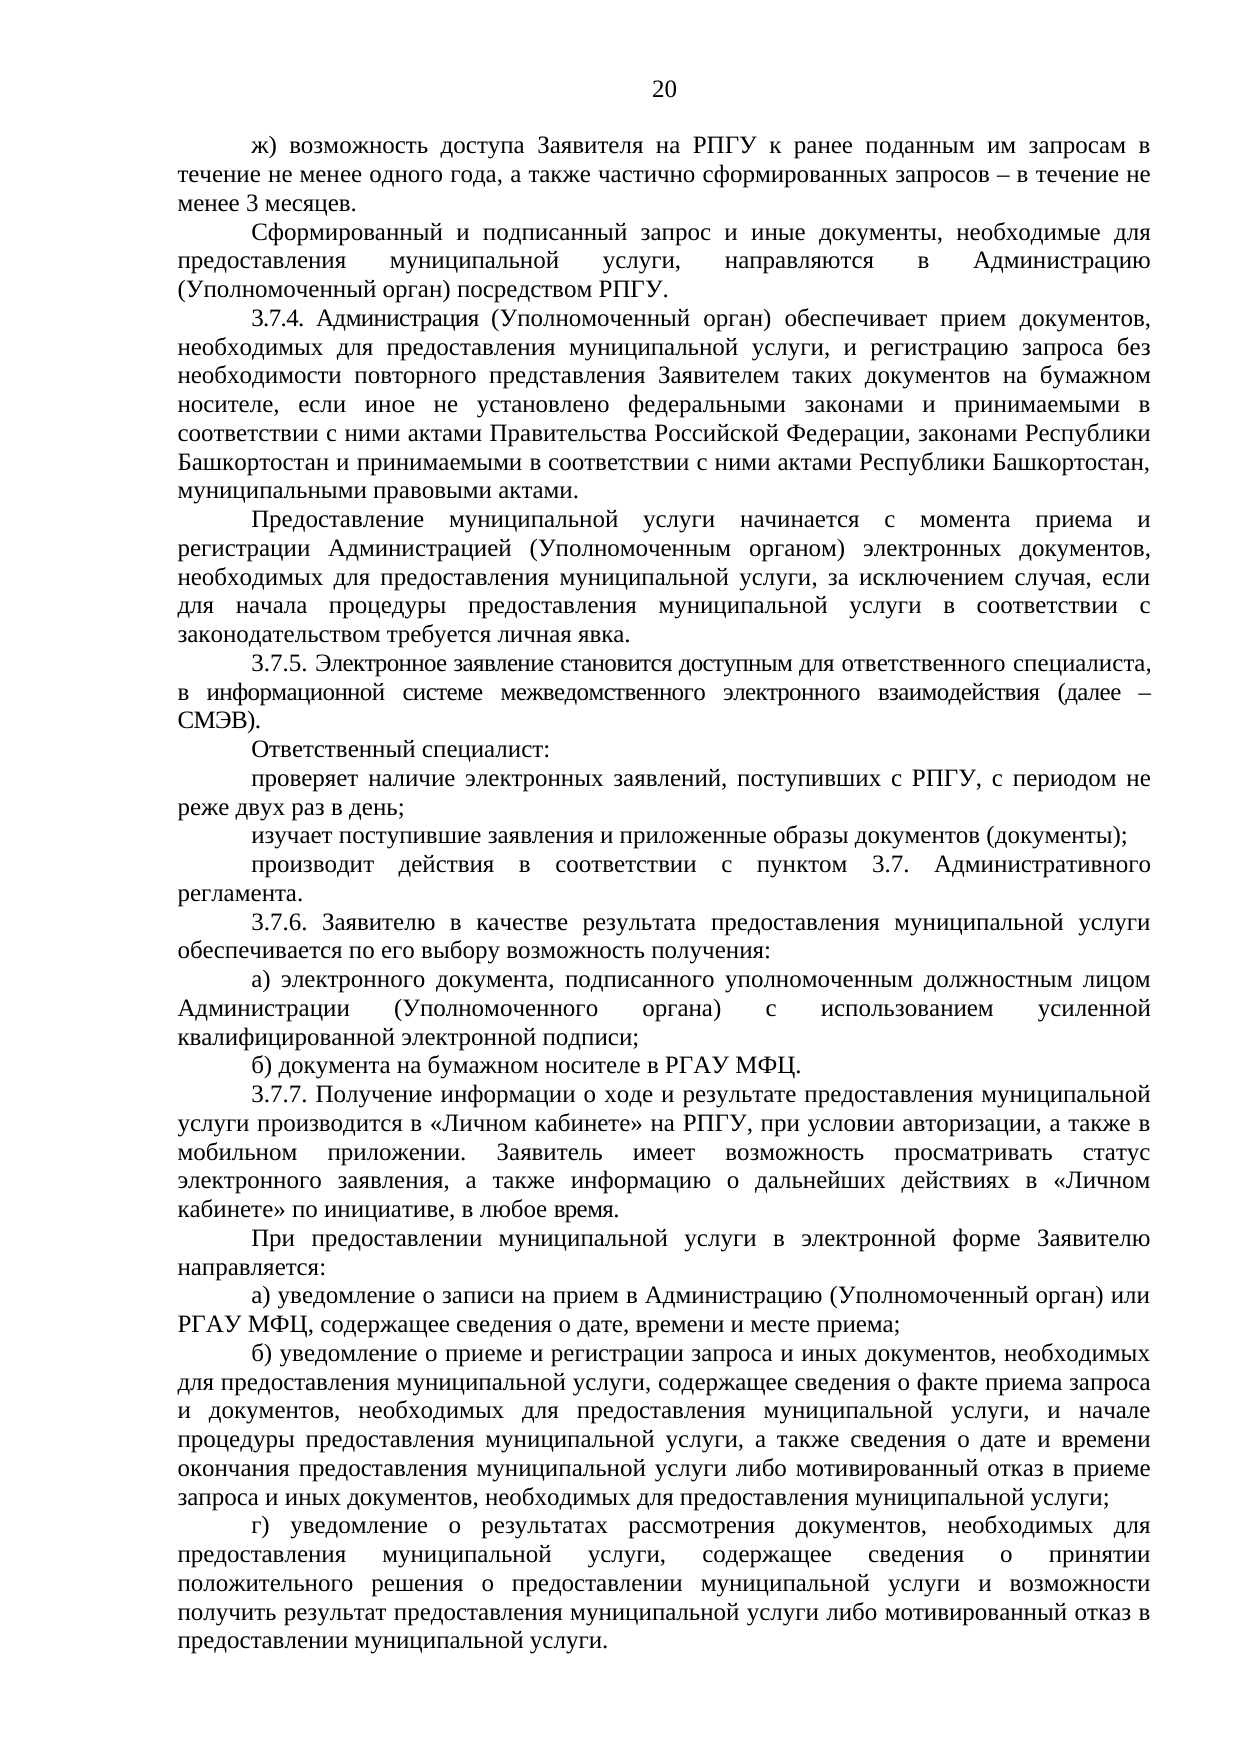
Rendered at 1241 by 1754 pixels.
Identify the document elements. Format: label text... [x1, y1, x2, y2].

text б) документа на бумажном носителе в РГАУ МФЦ. [177, 1051, 1152, 1079]
text б) уведомление о приеме и регистрации запроса и иных документов, необходимых для предоставления муниципальной услуги, содержащее сведения о факте приема запроса и документов, необходимых для предоставления муниципальной услуги, и начале процедуры предоставления муниципальной услуги, а также сведения о дате и времени окончания предоставления муниципальной услуги либо мотивированный отказ в приеме запроса и иных документов, необходимых для предоставления муниципальной услуги; [177, 1338, 1152, 1511]
text 3.7.5. Электронное заявление становится доступным для ответственного специалиста, в информационной системе межведомственного электронного взаимодействия (далее – СМЭВ). [177, 648, 1152, 734]
text изучает поступившие заявления и приложенные образы документов (документы); [177, 821, 1152, 849]
text 3.7.7. Получение информации о ходе и результате предоставления муниципальной услуги производится в «Личном кабинете» на РПГУ, при условии авторизации, а также в мобильном приложении. Заявитель имеет возможность просматривать статус электронного заявления, а также информацию о дальнейших действиях в «Личном кабинете» по инициативе, в любое время. [177, 1079, 1152, 1223]
text проверяет наличие электронных заявлений, поступивших с РПГУ, с периодом не реже двух раз в день; [177, 763, 1152, 821]
text При предоставлении муниципальной услуги в электронной форме Заявителю направляется: [177, 1223, 1152, 1281]
text 3.7.4. Администрация (Уполномоченный орган) обеспечивает прием документов, необходимых для предоставления муниципальной услуги, и регистрацию запроса без необходимости повторного представления Заявителем таких документов на бумажном носителе, если иное не установлено федеральными законами и принимаемыми в соответствии с ними актами Правительства Российской Федерации, законами Республики Башкортостан и принимаемыми в соответствии с ними актами Республики Башкортостан, муниципальными правовыми актами. [177, 303, 1152, 504]
text Сформированный и подписанный запрос и иные документы, необходимые для предоставления муниципальной услуги, направляются в Администрацию (Уполномоченный орган) посредством РПГУ. [177, 217, 1152, 303]
text Предоставление муниципальной услуги начинается с момента приема и регистрации Администрацией (Уполномоченным органом) электронных документов, необходимых для предоставления муниципальной услуги, за исключением случая, если для начала процедуры предоставления муниципальной услуги в соответствии с законодательством требуется личная явка. [177, 504, 1152, 648]
text Ответственный специалист: [177, 734, 1152, 763]
text производит действия в соответствии с пунктом 3.7. Административного регламента. [177, 849, 1152, 907]
text г) уведомление о результатах рассмотрения документов, необходимых для предоставления муниципальной услуги, содержащее сведения о принятии положительного решения о предоставлении муниципальной услуги и возможности получить результат предоставления муниципальной услуги либо мотивированный отказ в предоставлении муниципальной услуги. [177, 1511, 1152, 1654]
text 3.7.6. Заявителю в качестве результата предоставления муниципальной услуги обеспечивается по его выбору возможность получения: [177, 907, 1152, 964]
text а) электронного документа, подписанного уполномоченным должностным лицом Администрации (Уполномоченного органа) с использованием усиленной квалифицированной электронной подписи; [177, 964, 1152, 1051]
text а) уведомление о записи на прием в Администрацию (Уполномоченный орган) или РГАУ МФЦ, содержащее сведения о дате, времени и месте приема; [177, 1281, 1152, 1338]
text ж) возможность доступа Заявителя на РПГУ к ранее поданным им запросам в течение не менее одного года, а также частично сформированных запросов – в течение не менее 3 месяцев. [177, 131, 1152, 217]
